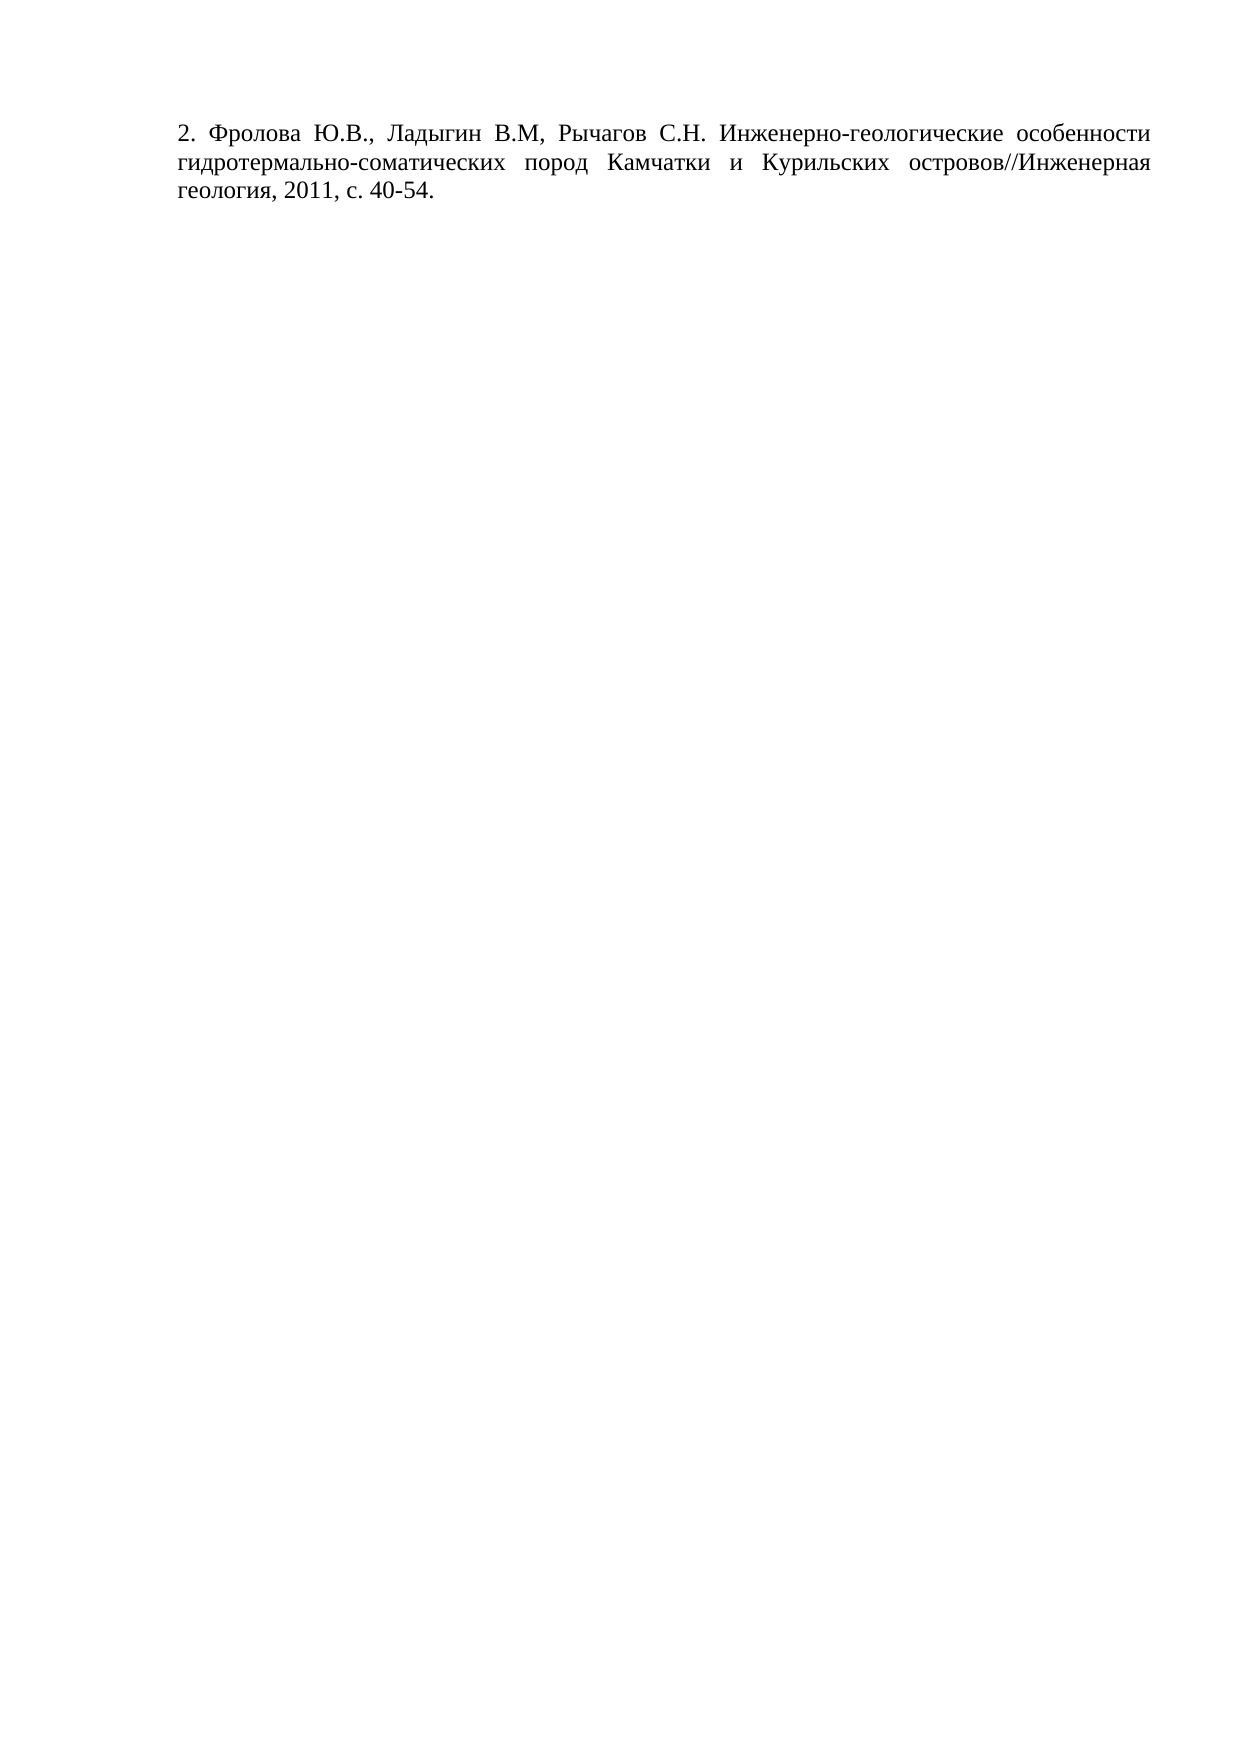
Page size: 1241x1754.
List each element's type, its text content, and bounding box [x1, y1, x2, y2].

text 2. Фролова Ю.В., Ладыгин В.М, Рычагов С.Н. Инженерно-геологические особенности гидротермально-соматических пород Камчатки и Курильских островов//Инженерная геология, 2011, с. 40-54. [177, 118, 1152, 204]
